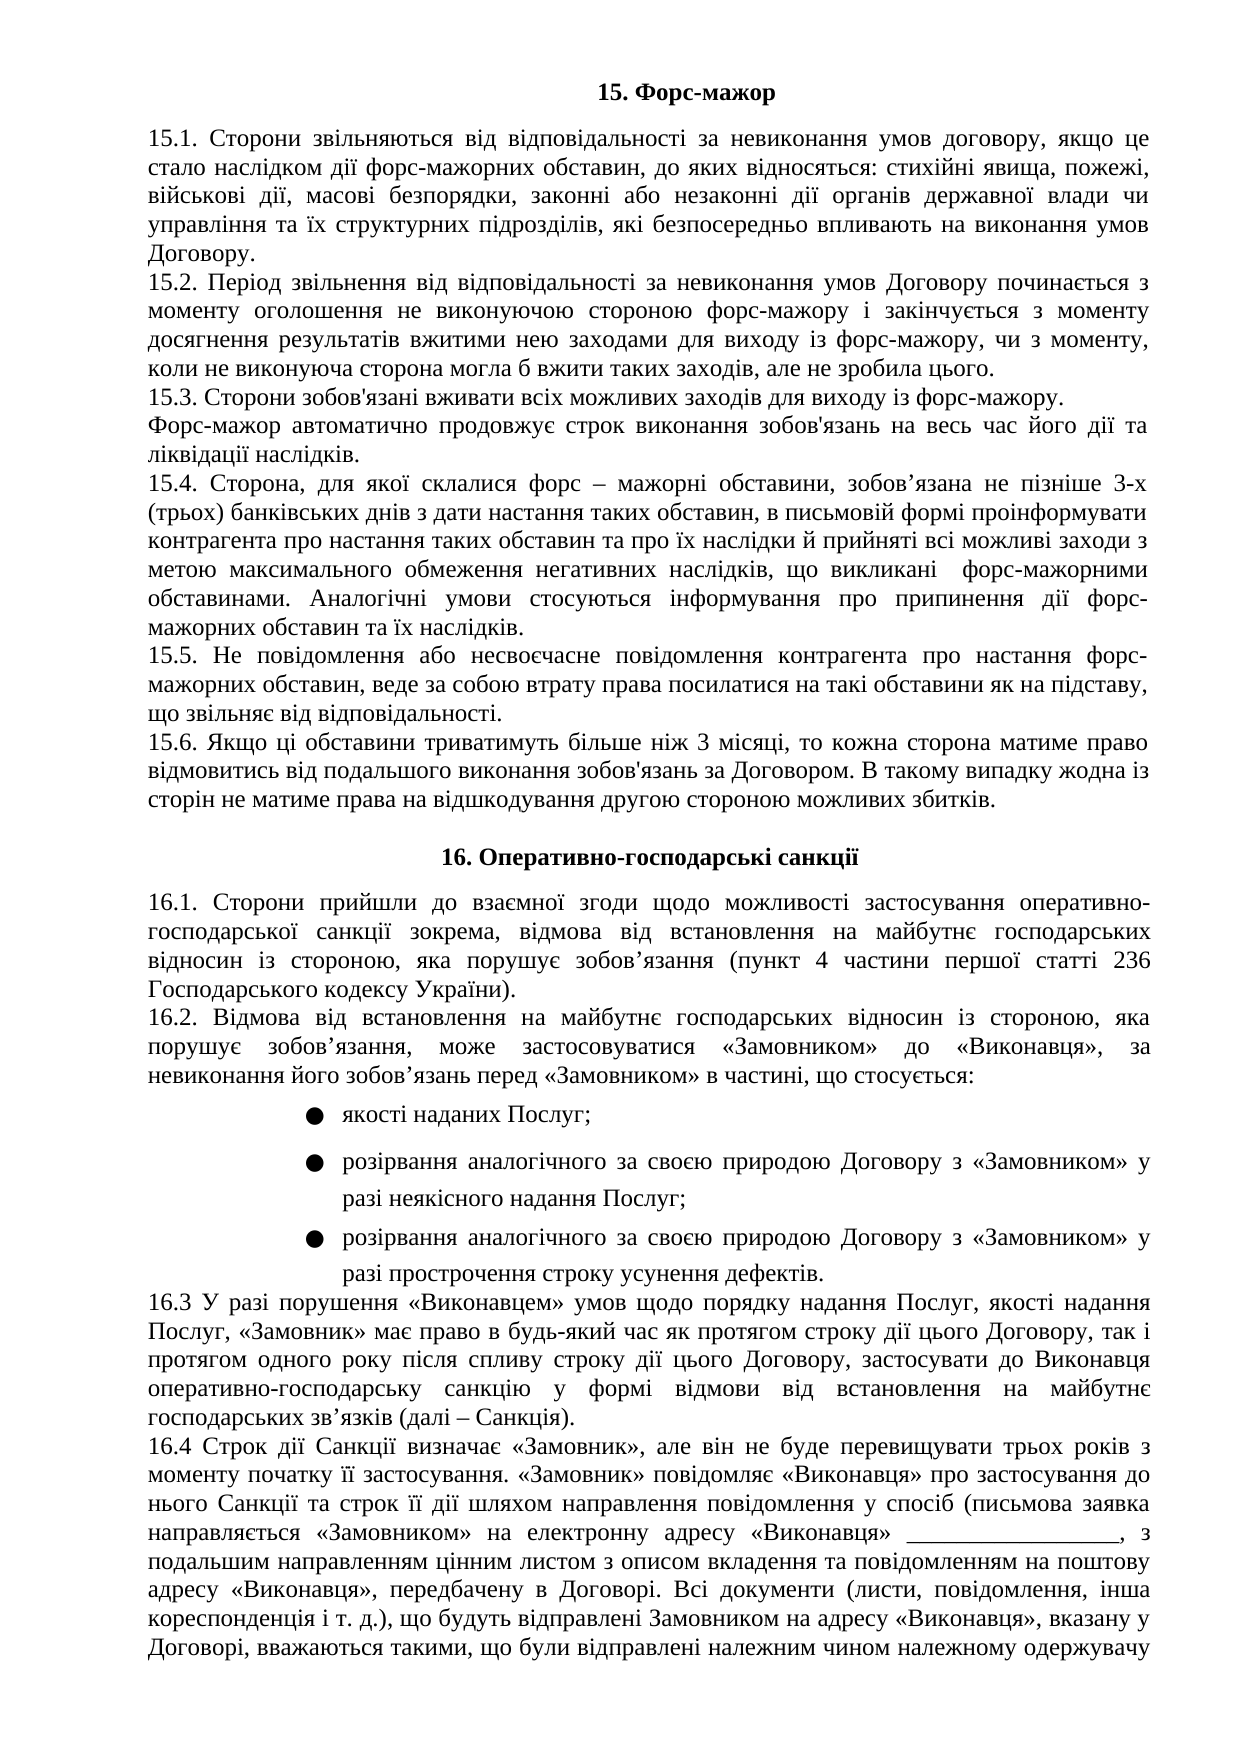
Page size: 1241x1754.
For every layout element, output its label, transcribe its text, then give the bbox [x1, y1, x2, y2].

list розірвання аналогічного за своєю природою Договору з «Замовником» у разі неякісного надання Послуг; [304, 1136, 1152, 1211]
text 16.3 У разі порушення «Виконавцем» умов щодо порядку надання Послуг, якості надання Послуг, «Замовник» має право в будь-який час як протягом строку дії цього Договору, так і протягом одного року після спливу строку дії цього Договору, застосувати до Виконавця оперативно-господарську санкцію у формі відмови від встановлення на майбутнє господарських зв’язків (далі – Санкція). [148, 1287, 1152, 1431]
text 15.1. Сторони звільняються від відповідальності за невиконання умов договору, якщо це стало наслідком дії форс-мажорних обставин, до яких відносяться: стихійні явища, пожежі, військові дії, масові безпорядки, законні або незаконні дії органів державної влади чи управління та їх структурних підрозділів, які безпосередньо впливають на виконання умов Договору. [148, 123, 1150, 267]
text 16. Оперативно-господарські санкції [148, 842, 1152, 871]
text 15.3. Сторони зобов'язані вживати всіх можливих заходів для виходу із форс-мажору. [148, 382, 1152, 410]
text Форс-мажор автоматично продовжує строк виконання зобов'язань на весь час його дії та ліквідації наслідків. [148, 410, 1149, 468]
list якості наданих Послуг; [304, 1089, 1152, 1136]
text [148, 1431, 1152, 1661]
text 15.5. Не повідомлення або несвоєчасне повідомлення контрагента про настання форс-мажорних обставин, веде за собою втрату права посилатися на такі обставини як на підставу, що звільняє від відповідальності. [148, 640, 1149, 727]
text 15.6. Якщо ці обставини триватимуть більше ніж 3 місяці, то кожна сторона матиме право відмовитись від подальшого виконання зобов'язань за Договором. В такому випадку жодна із сторін не матиме права на відшкодування другою стороною можливих збитків. [148, 727, 1150, 813]
text 15.2. Період звільнення від відповідальності за невиконання умов Договору починається з моменту оголошення не виконуючою стороною форс-мажору і закінчується з моменту досягнення результатів вжитими нею заходами для виходу із форс-мажору, чи з моменту, коли не виконуюча сторона могла б вжити таких заходів, але не зробила цього. [148, 267, 1150, 382]
text 16.2. Відмова від встановлення на майбутнє господарських відносин із стороною, яка порушує зобов’язання, може застосовуватися «Замовником» до «Виконавця», за невиконання його зобов’язань перед «Замовником» в частині, що стосується: [148, 1002, 1152, 1089]
text 15.4. Сторона, для якої склалися форс – мажорні обставини, зобов’язана не пізніше 3-х (трьох) банківських днів з дати настання таких обставин, в письмовій формі проінформувати контрагента про настання таких обставин та про їх наслідки й прийняті всі можливі заходи з метою максимального обмеження негативних наслідків, що викликані форс-мажорними обставинами. Аналогічні умови стосуються інформування про припинення дії форс-мажорних обставин та їх наслідків. [148, 468, 1149, 640]
list розірвання аналогічного за своєю природою Договору з «Замовником» у разі прострочення строку усунення дефектів. [304, 1211, 1152, 1287]
text 16.1. Сторони прийшли до взаємної згоди щодо можливості застосування оперативно-господарської санкції зокрема, відмова від встановлення на майбутнє господарських відносин із стороною, яка порушує зобов’язання (пункт 4 частини першої статті 236 Господарського кодексу України). [148, 887, 1152, 1002]
text 15. Форс-мажор [148, 77, 1150, 106]
